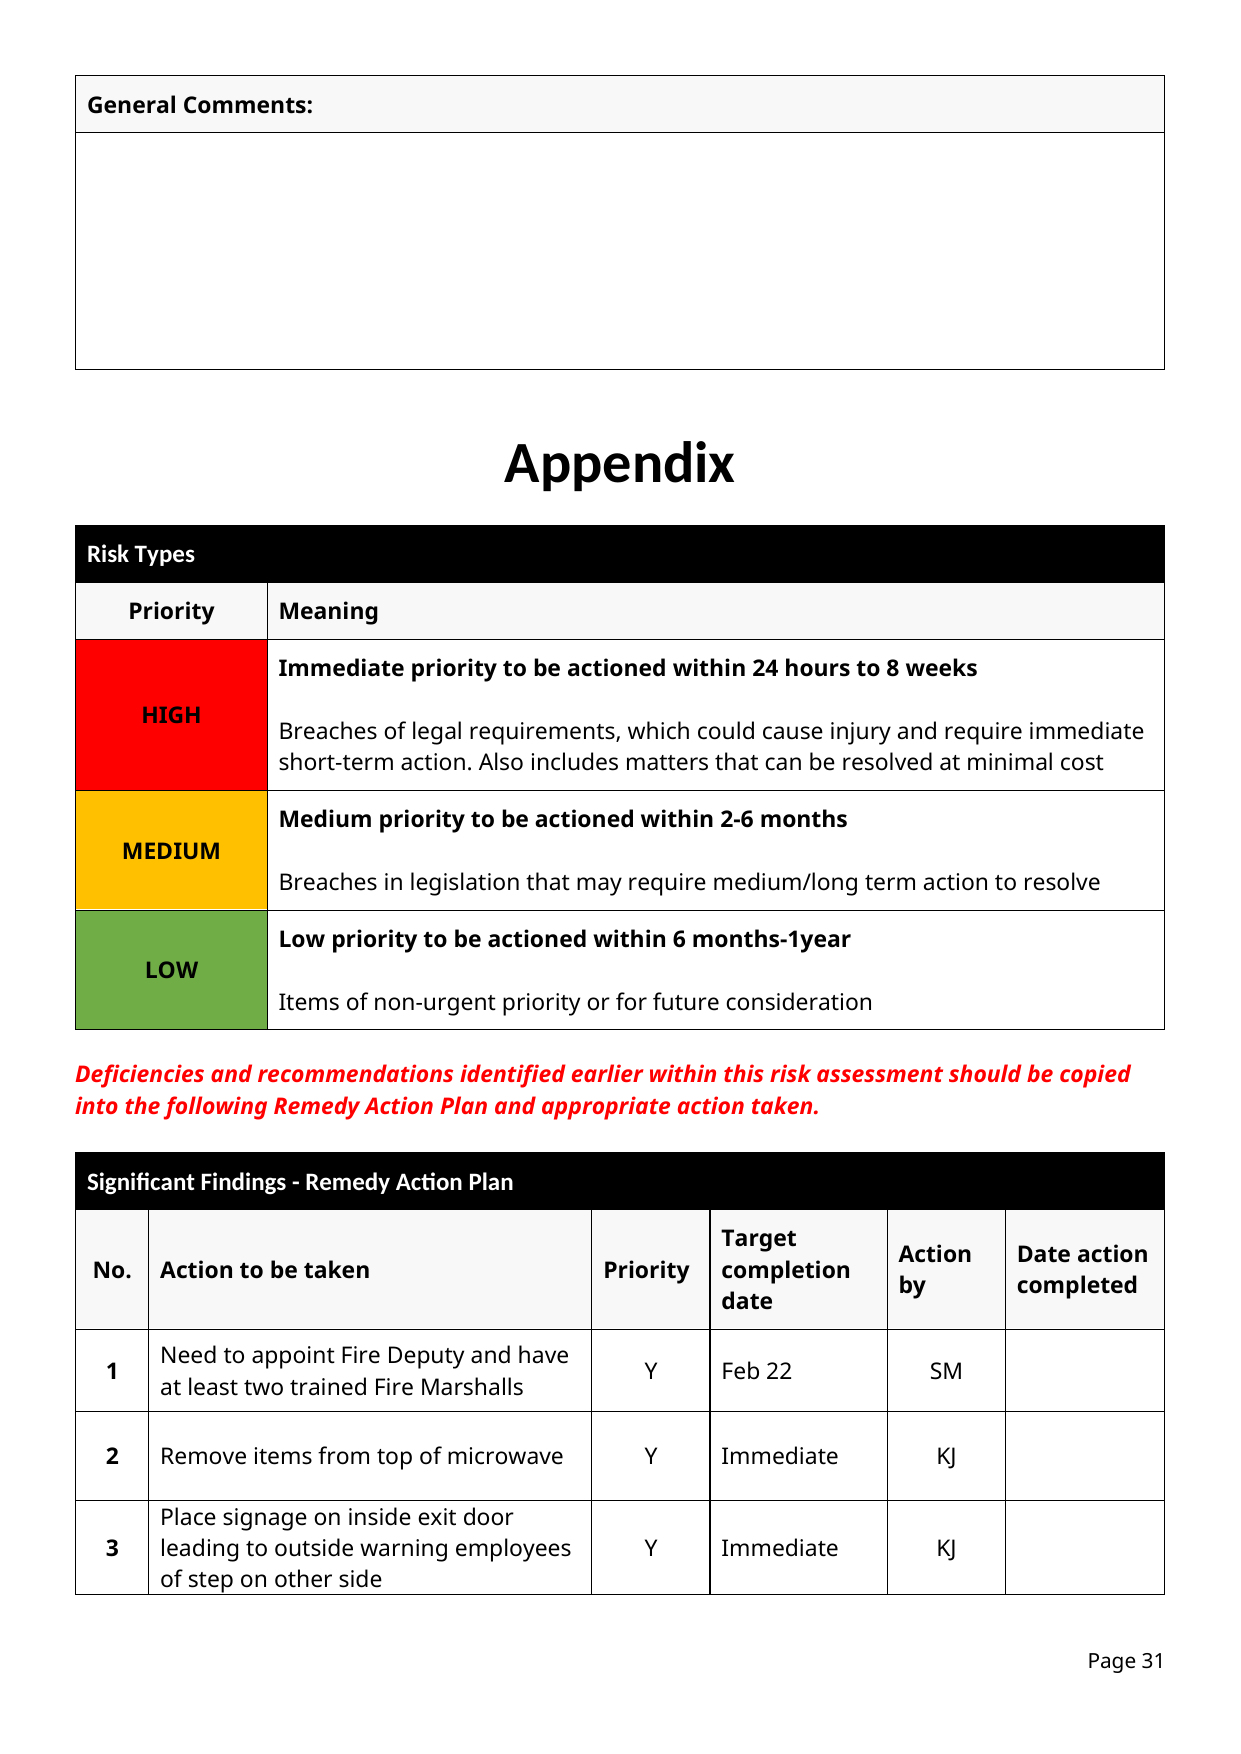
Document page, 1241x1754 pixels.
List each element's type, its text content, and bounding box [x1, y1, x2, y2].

table_header Significant Findings - Remedy Action Plan [76, 1153, 1164, 1209]
table_header Risk Types [76, 526, 1164, 581]
table_cell No. [76, 1210, 148, 1328]
table_cell Remove items from top of microwave [149, 1412, 591, 1499]
table_cell Low priority to be actioned within 6 months-1year Items of non-urgent priority or for future consideration [268, 911, 1164, 1029]
table_cell Immediate [711, 1412, 887, 1499]
table_cell KJ [888, 1501, 1005, 1594]
table_cell [1006, 1412, 1164, 1499]
text Deficiencies and recommendations identified earlier within this risk assessment should be copied into the following Remedy Action Plan and appropriate action taken. [75, 1058, 1165, 1121]
table_cell Action to be taken [149, 1210, 591, 1328]
table_cell [76, 133, 1164, 368]
table_cell KJ [888, 1412, 1005, 1499]
table_cell Meaning [268, 583, 1164, 639]
table_cell Y [592, 1330, 709, 1411]
table_cell Feb 22 [711, 1330, 887, 1411]
table_cell Y [592, 1501, 709, 1594]
table_cell Immediate priority to be actioned within 24 hours to 8 weeks Breaches of legal requirements, which could cause injury and require immediate short-term action. Also includes matters that can be resolved at minimal cost [268, 640, 1164, 790]
table_cell [1006, 1501, 1164, 1594]
table_cell 2 [76, 1412, 148, 1499]
table_cell Need to appoint Fire Deputy and have at least two trained Fire Marshalls [149, 1330, 591, 1411]
table_cell Y [592, 1412, 709, 1499]
table_cell Action by [888, 1210, 1005, 1328]
table_cell 1 [76, 1330, 148, 1411]
table_cell 3 [76, 1501, 148, 1594]
table_cell [1006, 1330, 1164, 1411]
table_cell Medium priority to be actioned within 2-6 months Breaches in legislation that may require medium/long term action to resolve [268, 791, 1164, 909]
table_cell General Comments: [76, 76, 1164, 132]
table_cell HIGH [76, 640, 267, 790]
table_cell LOW [76, 911, 267, 1029]
table_cell Date action completed [1006, 1210, 1164, 1328]
table_cell Place signage on inside exit door leading to outside warning employees of step on other side [149, 1501, 591, 1594]
table_cell SM [888, 1330, 1005, 1411]
table_cell Priority [592, 1210, 709, 1328]
table_cell Immediate [711, 1501, 887, 1594]
table_cell Priority [76, 583, 267, 639]
table_cell MEDIUM [76, 791, 267, 909]
subtitle Appendix [75, 426, 1165, 497]
table_cell Target completion date [711, 1210, 887, 1328]
